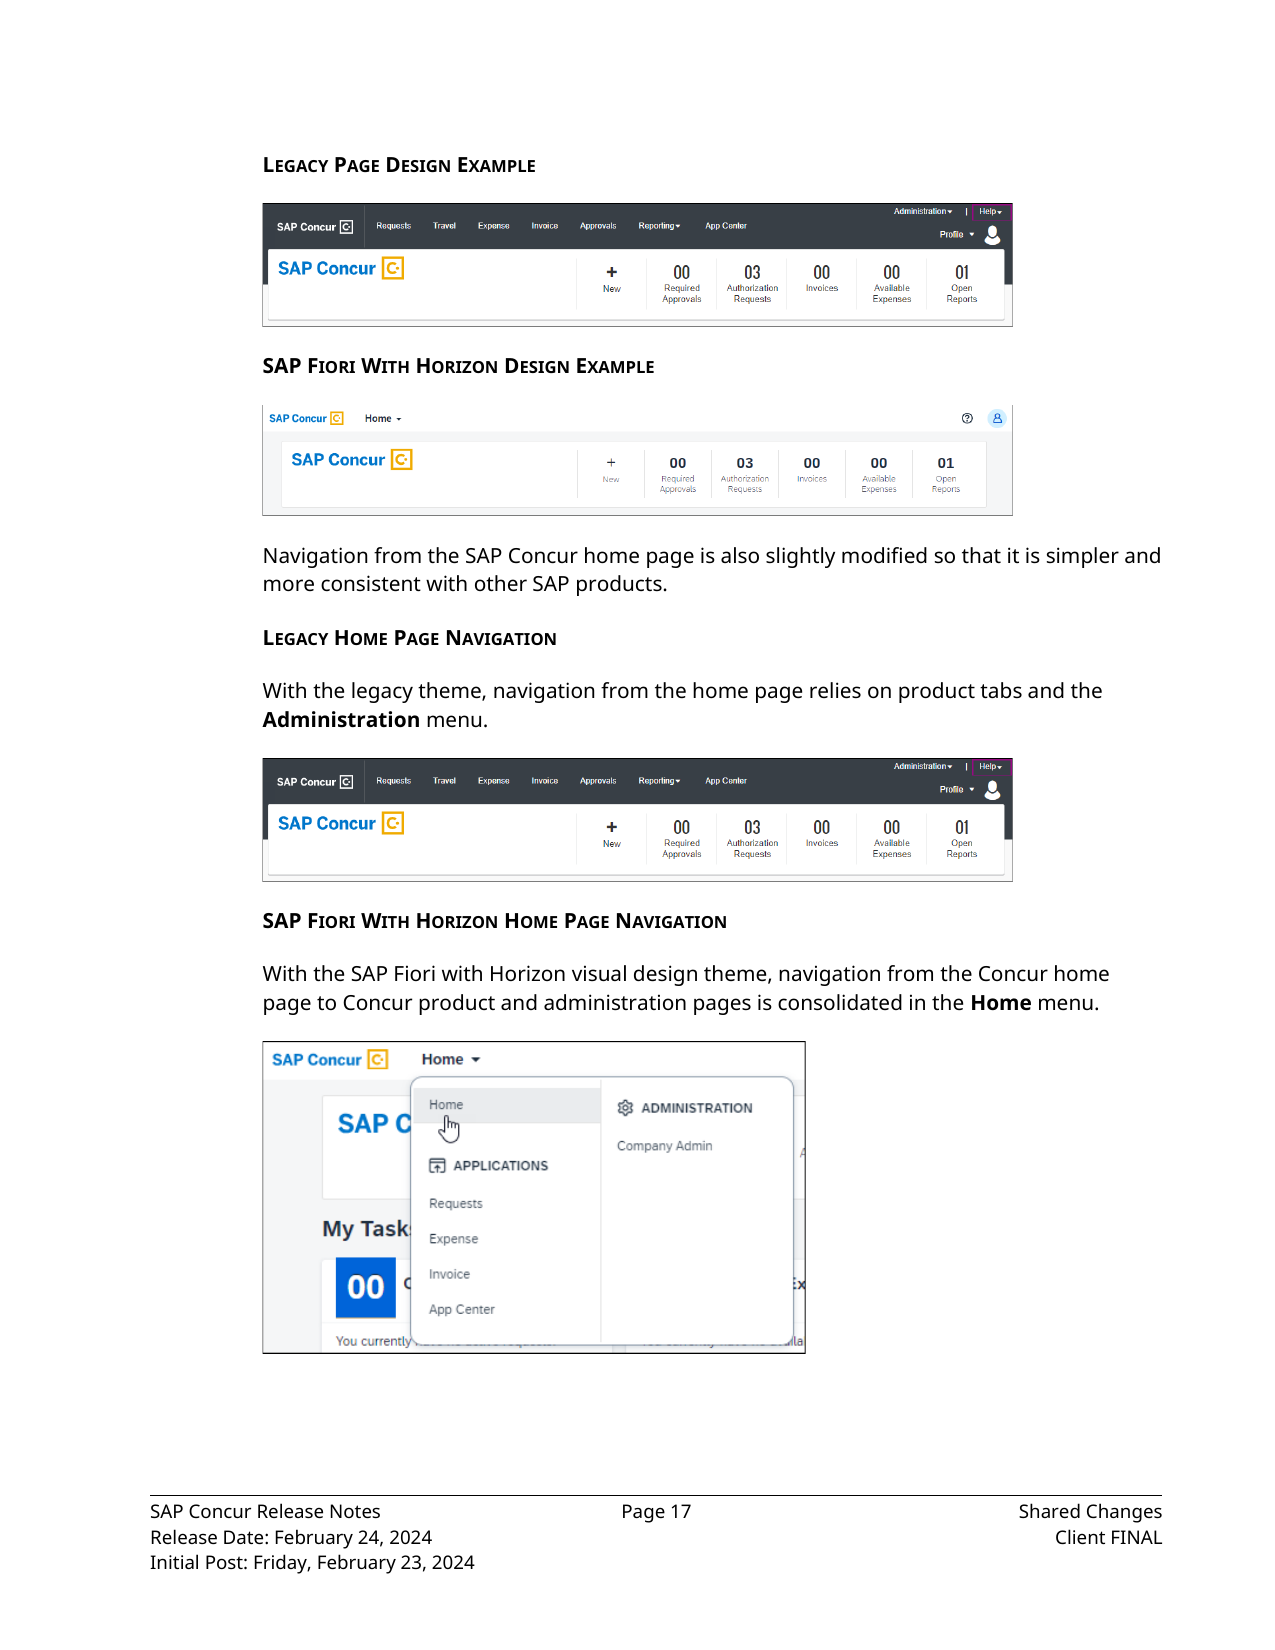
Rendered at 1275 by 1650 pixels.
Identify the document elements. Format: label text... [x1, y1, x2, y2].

picture [262, 758, 1013, 882]
picture [262, 405, 1013, 516]
picture [262, 203, 1013, 327]
text With the legacy theme, navigation from the home page relies on product tabs and the Administration menu. [262, 676, 1162, 733]
subtitle Legacy Page Design Example [262, 150, 1162, 178]
subtitle SAP Fiori With Horizon Home Page Navigation [262, 906, 1162, 934]
text Navigation from the SAP Concur home page is also slightly modified so that it is simpler and more consistent with other SAP products. [262, 541, 1162, 598]
subtitle Legacy Home Page Navigation [262, 623, 1162, 651]
text With the SAP Fiori with Horizon visual design theme, navigation from the Concur home page to Concur product and administration pages is consolidated in the Home menu. [262, 959, 1162, 1016]
picture [262, 1041, 806, 1354]
subtitle SAP Fiori With Horizon Design Example [262, 351, 1162, 380]
